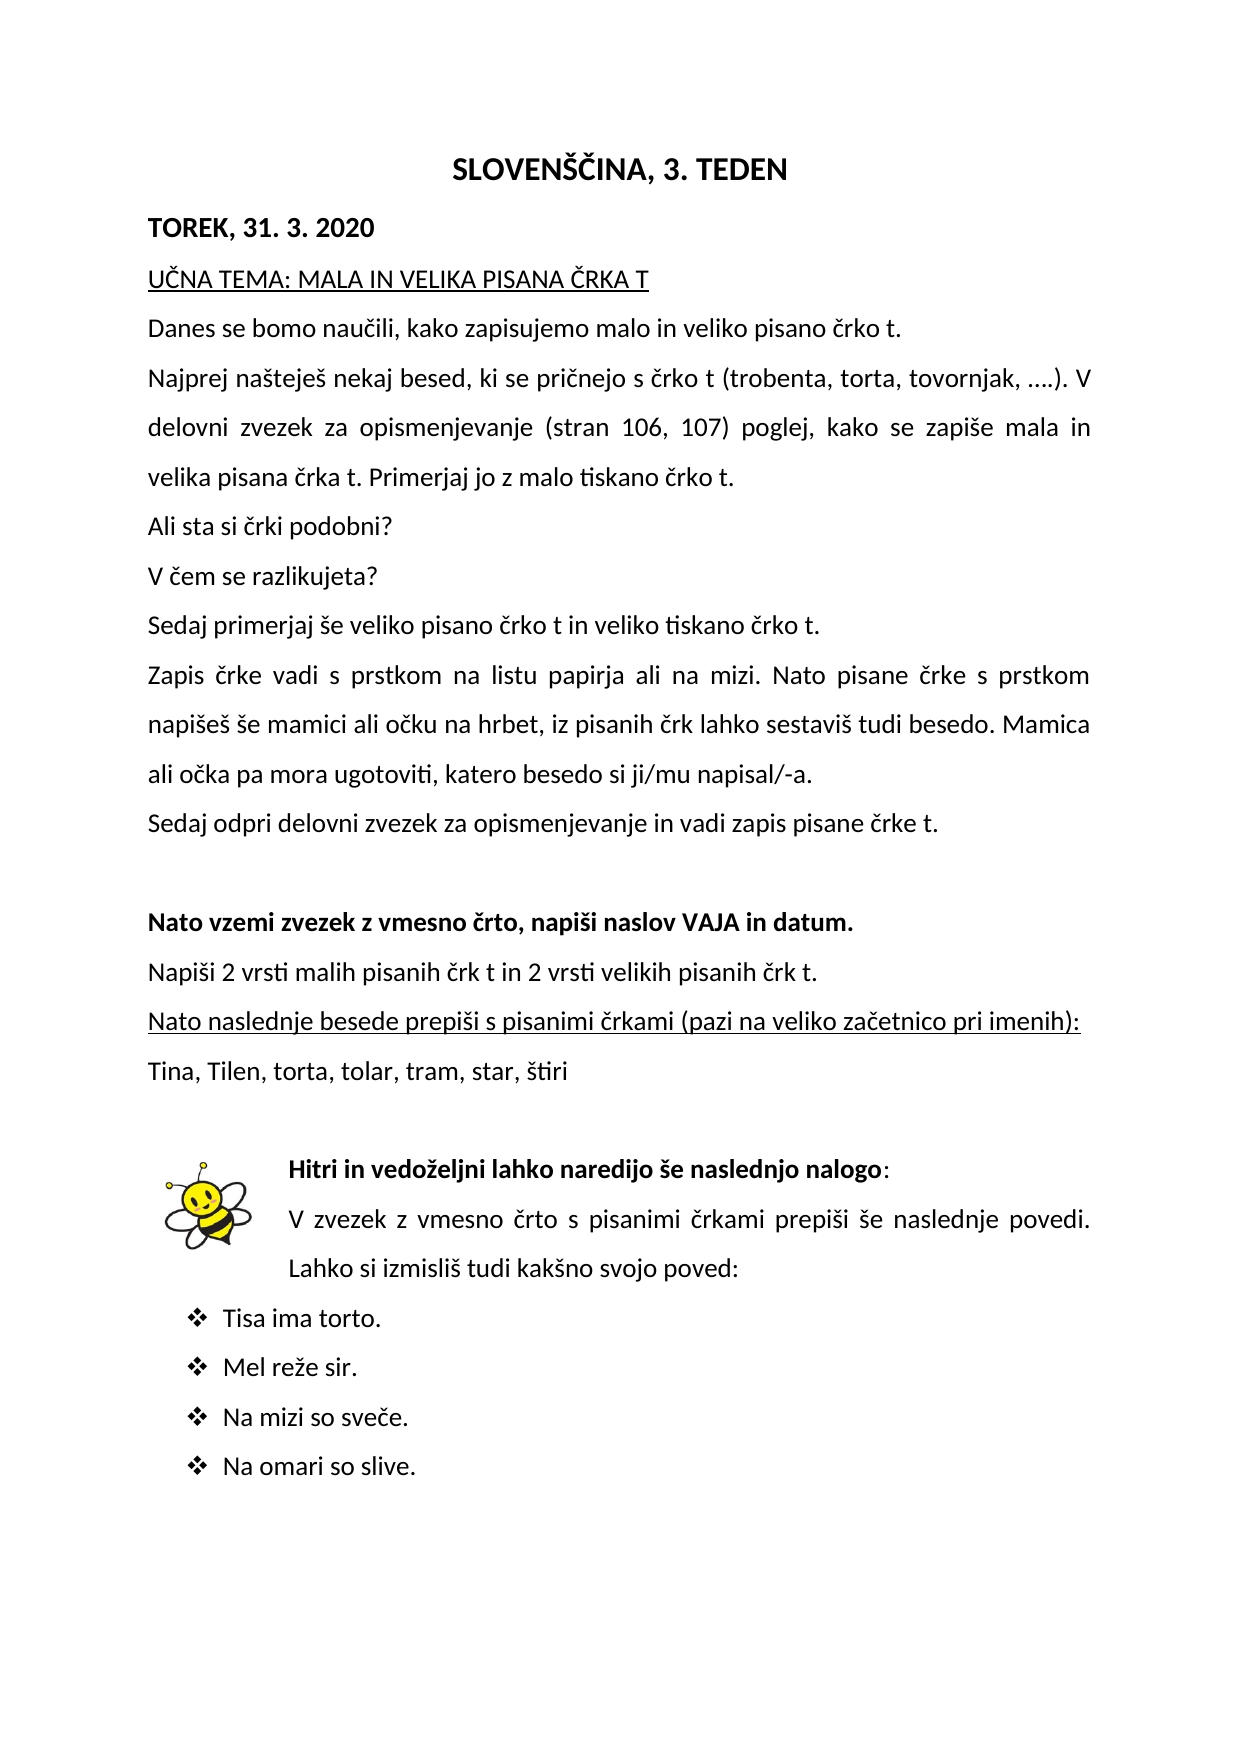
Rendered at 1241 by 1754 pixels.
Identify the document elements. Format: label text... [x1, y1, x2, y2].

list Na omari so slive. [185, 1449, 1093, 1483]
text Najprej našteješ nekaj besed, ki se pričnejo s črko t (trobenta, torta, tovornjak, ….). V delovni zvezek za opismenjevanje (stran 106, 107) poglej, kako se zapiše mala in velika pisana črka t. Primerjaj jo z malo tiskano črko t. [148, 361, 1093, 493]
list Tisa ima torto. [185, 1301, 1093, 1334]
list Na mizi so sveče. [185, 1400, 1093, 1433]
text Ali sta si črki podobni? [148, 509, 1093, 542]
text Zapis črke vadi s prstkom na listu papirja ali na mizi. Nato pisane črke s prstkom napišeš še mamici ali očku na hrbet, iz pisanih črk lahko sestaviš tudi besedo. Mamica ali očka pa mora ugotoviti, katero besedo si ji/mu napisal/-a. [148, 658, 1093, 790]
text Hitri in vedoželjni lahko naredijo še naslednjo nalogo: [272, 1153, 1093, 1186]
text Nato naslednje besede prepiši s pisanimi črkami (pazi na veliko začetnico pri imenih): [148, 1004, 1093, 1037]
text Sedaj odpri delovni zvezek za opismenjevanje in vadi zapis pisane črke t. [148, 806, 1093, 839]
text Napiši 2 vrsti malih pisanih črk t in 2 vrsti velikih pisanih črk t. [148, 955, 1093, 988]
text SLOVENŠČINA, 3. TEDEN [148, 148, 1093, 188]
text V čem se razlikujeta? [148, 559, 1093, 592]
text V zvezek z vmesno črto s pisanimi črkami prepiši še naslednje povedi. Lahko si izmisliš tudi kakšno svojo poved: [148, 1202, 1093, 1285]
picture [147, 1151, 272, 1267]
text Sedaj primerjaj še veliko pisano črko t in veliko tiskano črko t. [148, 608, 1093, 641]
text Nato vzemi zvezek z vmesno črto, napiši naslov VAJA in datum. [148, 905, 1093, 938]
text TOREK, 31. 3. 2020 [148, 209, 1093, 244]
text Danes se bomo naučili, kako zapisujemo malo in veliko pisano črko t. [148, 312, 1093, 344]
text UČNA TEMA: MALA IN VELIKA PISANA ČRKA T [148, 262, 1093, 295]
text Tina, Tilen, torta, tolar, tram, star, štiri [148, 1054, 1093, 1087]
list Mel reže sir. [185, 1351, 1093, 1384]
